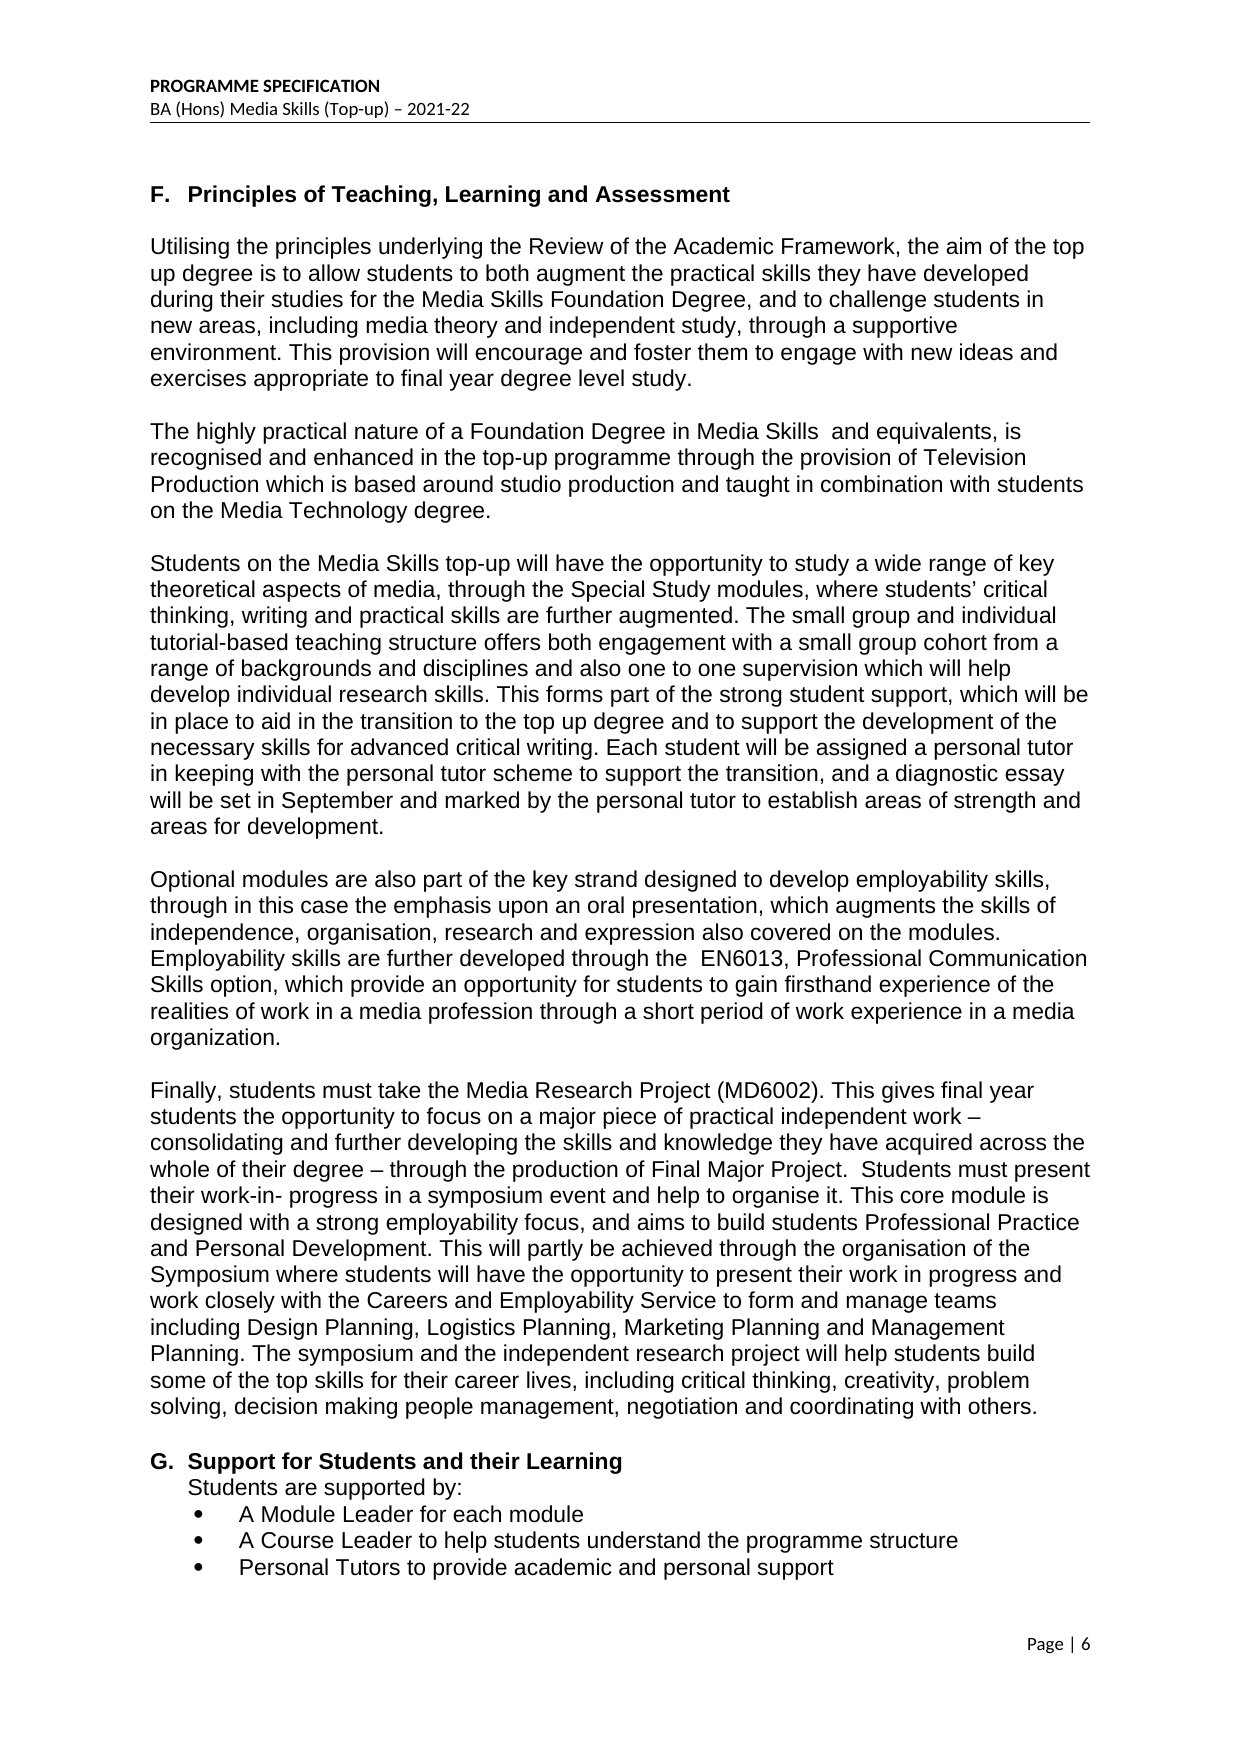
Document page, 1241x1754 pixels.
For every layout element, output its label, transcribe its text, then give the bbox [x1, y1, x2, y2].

list Personal Tutors to provide academic and personal support [194, 1553, 1090, 1580]
text Finally, students must take the Media Research Project (MD6002). This gives final year students the opportunity to focus on a major piece of practical independent work – consolidating and further developing the skills and knowledge they have acquired across the whole of their degree – through the production of Final Major Project. Students must present their work-in- progress in a symposium event and help to organise it. This core module is designed with a strong employability focus, and aims to build students Professional Practice and Personal Development. This will partly be achieved through the organisation of the Symposium where students will have the opportunity to present their work in progress and work closely with the Careers and Employability Service to form and manage teams including Design Planning, Logistics Planning, Marketing Planning and Management Planning. The symposium and the independent research project will help students build some of the top skills for their career lives, including critical thinking, creativity, problem solving, decision making people management, negotiation and coordinating with others. [150, 1077, 1090, 1419]
list Support for Students and their Learning [150, 1448, 1090, 1474]
text The highly practical nature of a Foundation Degree in Media Skills and equivalents, is recognised and enhanced in the top-up programme through the provision of Television Production which is based around studio production and taught in combination with students on the Media Technology degree. [150, 418, 1090, 523]
text Utilising the principles underlying the Review of the Academic Framework, the aim of the top up degree is to allow students to both augment the practical skills they have developed during their studies for the Media Skills Foundation Degree, and to challenge students in new areas, including media theory and independent study, through a supportive environment. This provision will encourage and foster them to engage with new ideas and exercises appropriate to final year degree level study. [150, 233, 1090, 391]
list Students are supported by: [187, 1474, 1090, 1501]
list A Course Leader to help students understand the programme structure [194, 1527, 1090, 1553]
text Optional modules are also part of the key strand designed to develop employability skills, through in this case the emphasis upon an oral presentation, which augments the skills of independence, organisation, research and expression also covered on the modules. Employability skills are further developed through the EN6013, Professional Communication Skills option, which provide an opportunity for students to gain firsthand experience of the realities of work in a media profession through a short period of work experience in a media organization. [150, 866, 1090, 1050]
list A Module Leader for each module [194, 1501, 1090, 1527]
text Students on the Media Skills top-up will have the opportunity to study a wide range of key theoretical aspects of media, through the Special Study modules, where students’ critical thinking, writing and practical skills are further augmented. The small group and individual tutorial-based teaching structure offers both engagement with a small group cohort from a range of backgrounds and disciplines and also one to one supervision which will help develop individual research skills. This forms part of the strong student support, which will be in place to aid in the transition to the top up degree and to support the development of the necessary skills for advanced critical writing. Each student will be assigned a personal tutor in keeping with the personal tutor scheme to support the transition, and a diagnostic essay will be set in September and marked by the personal tutor to establish areas of strength and areas for development. [150, 549, 1090, 839]
list Principles of Teaching, Learning and Assessment [150, 181, 1090, 207]
